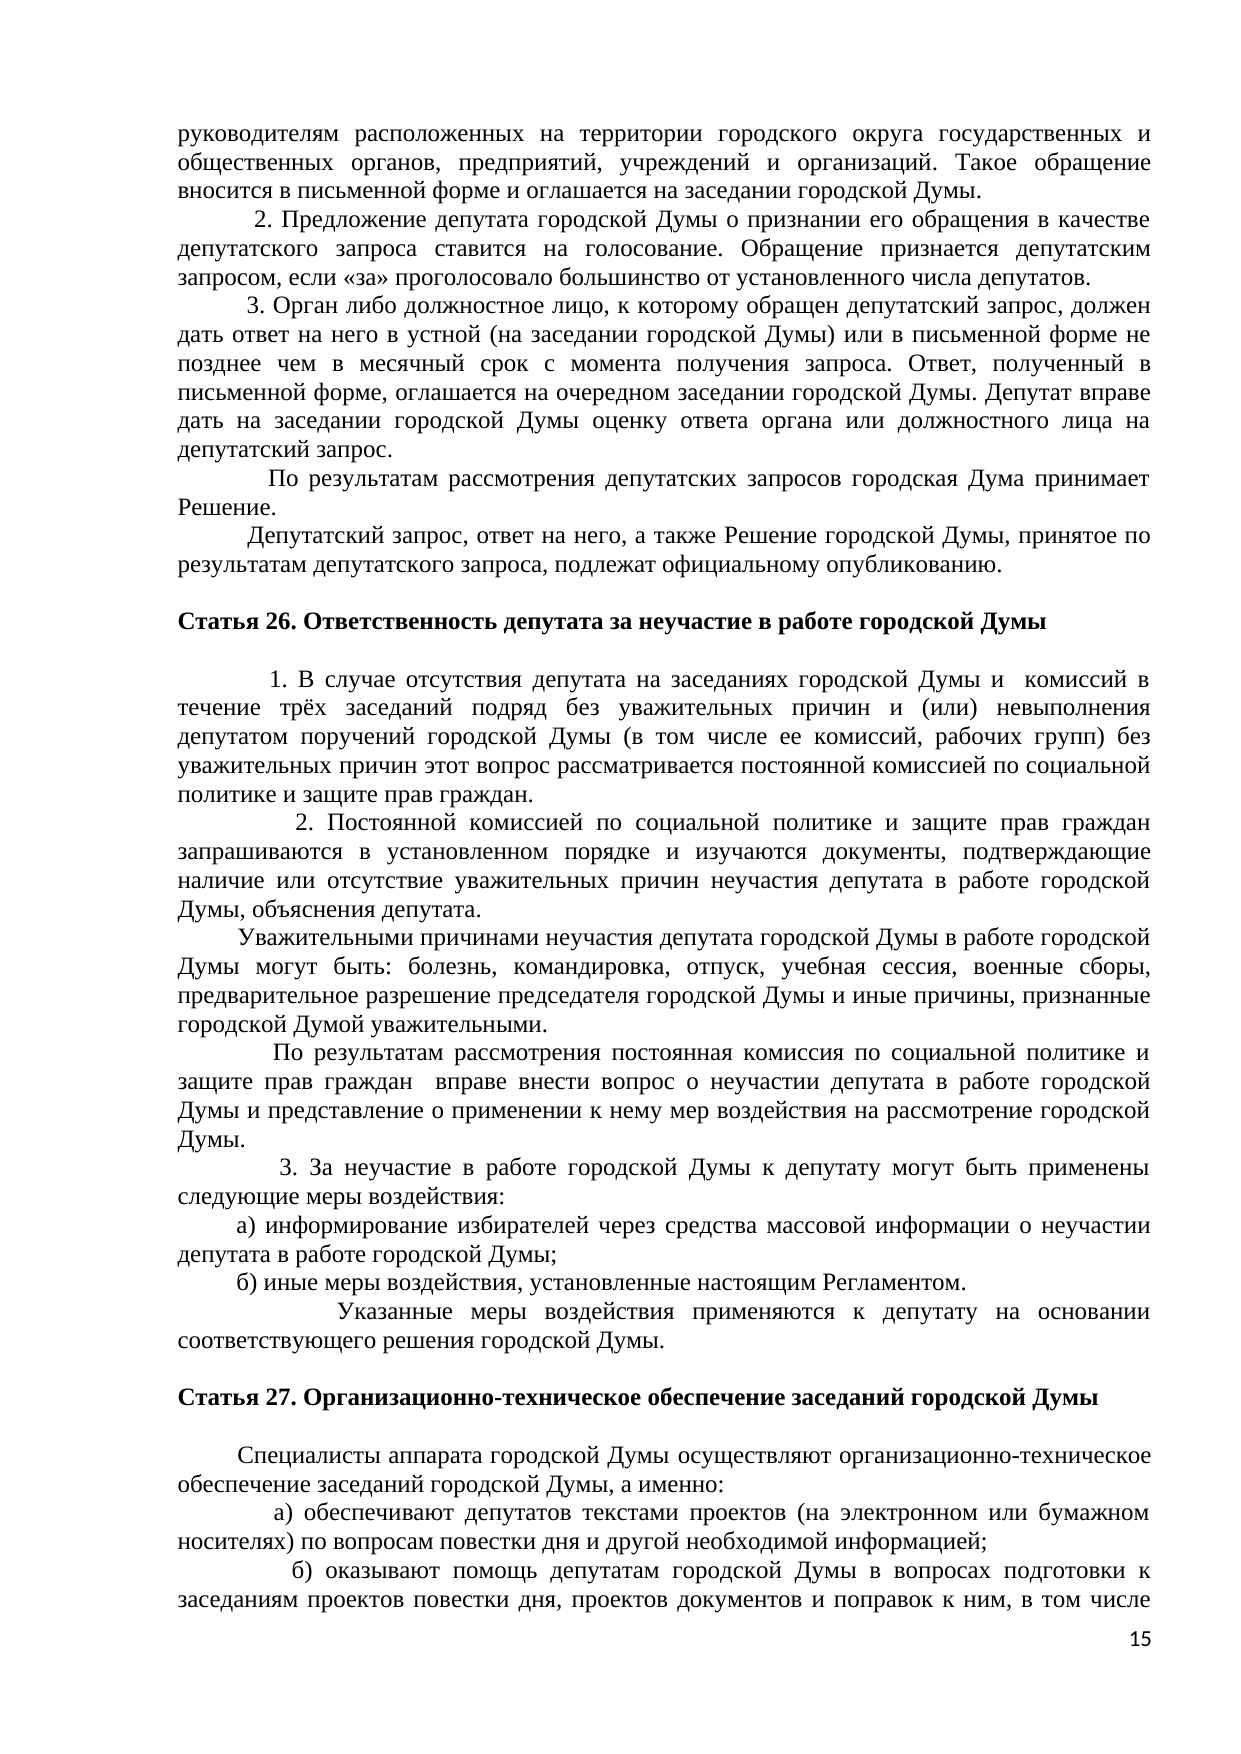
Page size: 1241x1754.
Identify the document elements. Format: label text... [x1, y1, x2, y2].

text По результатам рассмотрения постоянная комиссия по социальной политике и защите прав граждан вправе внести вопрос о неучастии депутата в работе городской Думы и представление о применении к нему мер воздействия на рассмотрение городской Думы. [177, 1037, 1152, 1152]
text Статья 27. Организационно-техническое обеспечение заседаний городской Думы [177, 1382, 1152, 1411]
text 3. Орган либо должностное лицо, к которому обращен депутатский запрос, должен дать ответ на него в устной (на заседании городской Думы) или в письменной форме не позднее чем в месячный срок с момента получения запроса. Ответ, полученный в письменной форме, оглашается на очередном заседании городской Думы. Депутат вправе дать на заседании городской Думы оценку ответа органа или должностного лица на депутатский запрос. [177, 291, 1152, 463]
text Указанные меры воздействия применяются к депутату на основании соответствующего решения городской Думы. [177, 1296, 1152, 1354]
text Статья 26. Ответственность депутата за неучастие в работе городской Думы [177, 606, 1152, 635]
text 2. Постоянной комиссией по социальной политике и защите прав граждан запрашиваются в установленном порядке и изучаются документы, подтверждающие наличие или отсутствие уважительных причин неучастия депутата в работе городской Думы, объяснения депутата. [177, 807, 1152, 922]
text Депутатский запрос, ответ на него, а также Решение городской Думы, принятое по результатам депутатского запроса, подлежат официальному опубликованию. [177, 521, 1152, 578]
text б) иные меры воздействия, установленные настоящим Регламентом. [177, 1267, 1152, 1296]
text 3. За неучастие в работе городской Думы к депутату могут быть применены следующие меры воздействия: [177, 1152, 1152, 1210]
text а) обеспечивают депутатов текстами проектов (на электронном или бумажном носителях) по вопросам повестки дня и другой необходимой информацией; [177, 1497, 1152, 1555]
text Специалисты аппарата городской Думы осуществляют организационно-техническое обеспечение заседаний городской Думы, а именно: [177, 1440, 1152, 1497]
text По результатам рассмотрения депутатских запросов городская Дума принимает Решение. [177, 463, 1152, 521]
text Уважительными причинами неучастия депутата городской Думы в работе городской Думы могут быть: болезнь, командировка, отпуск, учебная сессия, военные сборы, предварительное разрешение председателя городской Думы и иные причины, признанные городской Думой уважительными. [177, 922, 1152, 1037]
text 2. Предложение депутата городской Думы о признании его обращения в качестве депутатского запроса ставится на голосование. Обращение признается депутатским запросом, если «за» проголосовало большинство от установленного числа депутатов. [177, 204, 1152, 291]
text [177, 1555, 1152, 1612]
text 1. В случае отсутствия депутата на заседаниях городской Думы и комиссий в течение трёх заседаний подряд без уважительных причин и (или) невыполнения депутатом поручений городской Думы (в том числе ее комиссий, рабочих групп) без уважительных причин этот вопрос рассматривается постоянной комиссией по социальной политике и защите прав граждан. [177, 664, 1152, 807]
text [177, 118, 1152, 204]
text а) информирование избирателей через средства массовой информации о неучастии депутата в работе городской Думы; [177, 1210, 1152, 1267]
